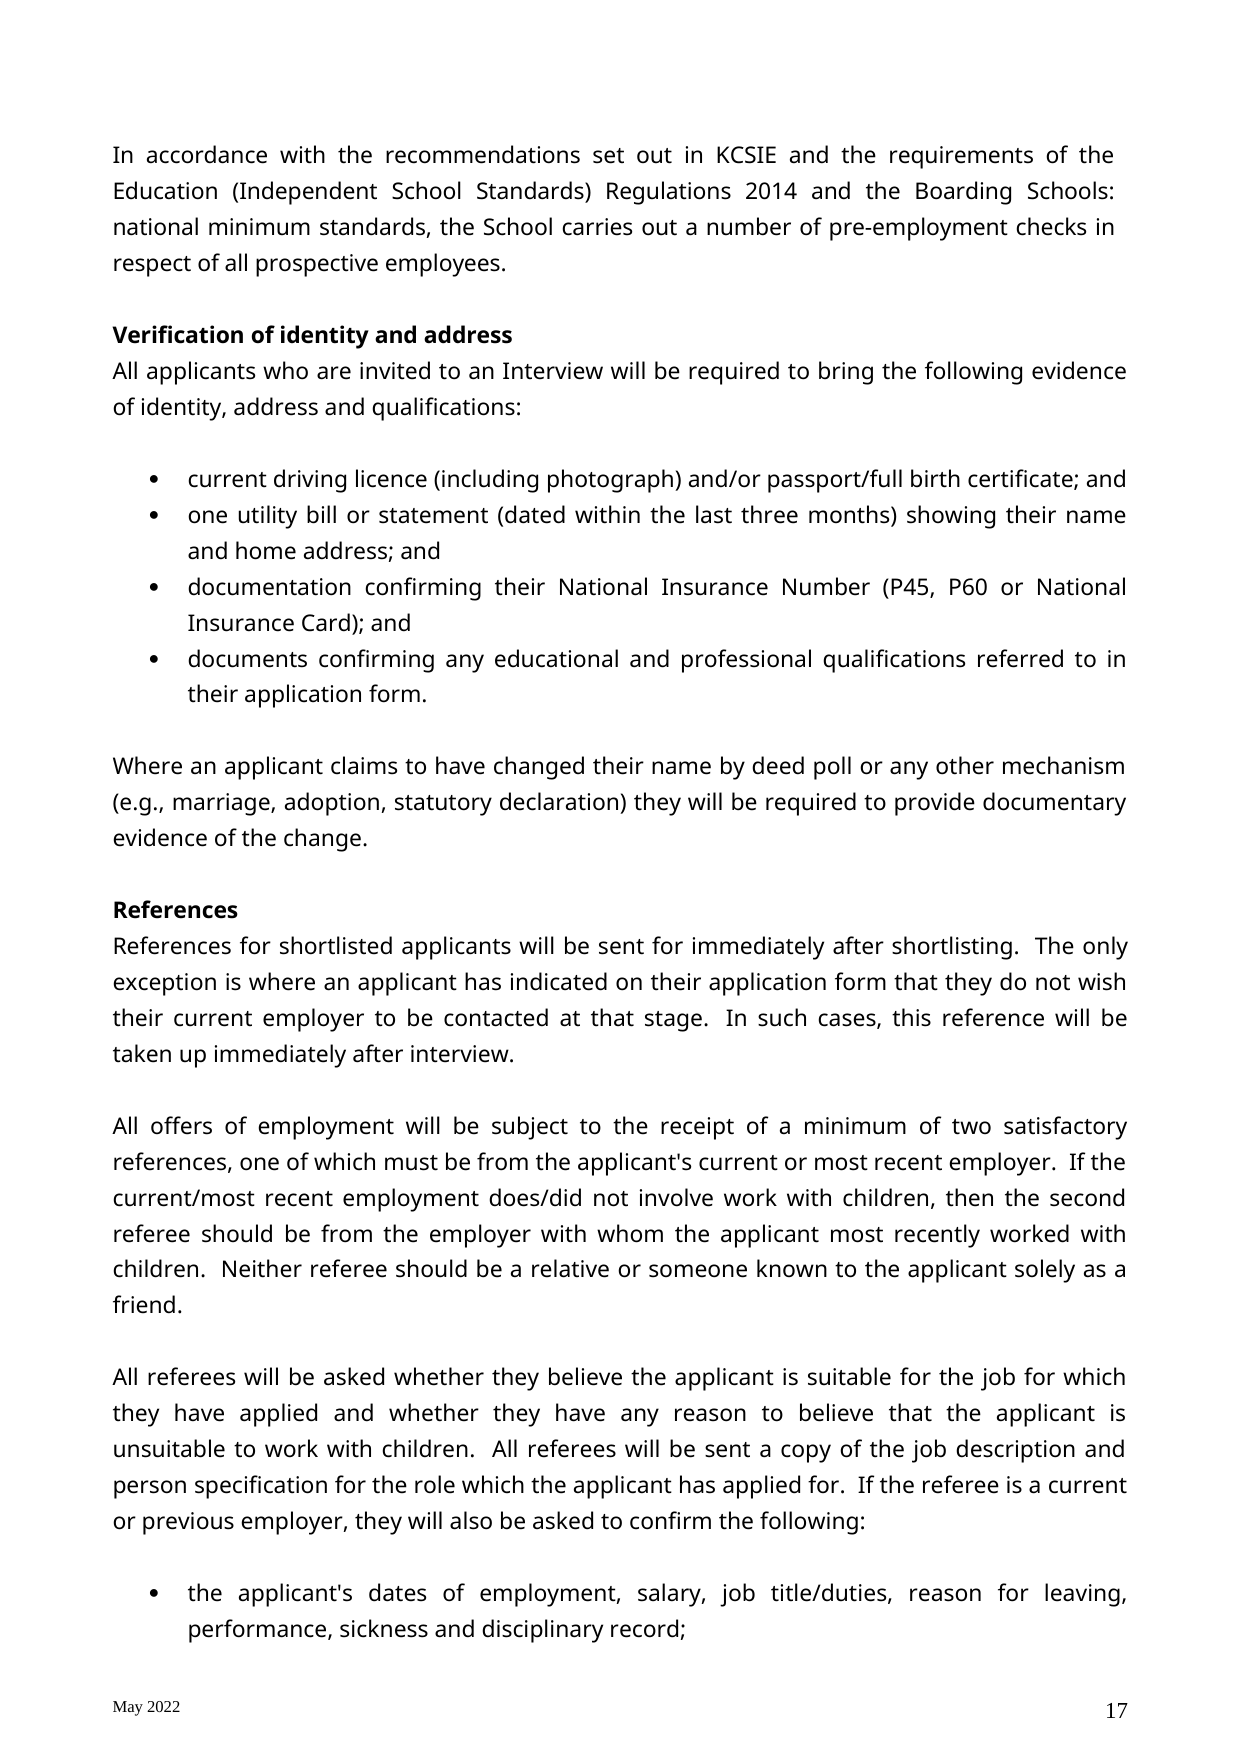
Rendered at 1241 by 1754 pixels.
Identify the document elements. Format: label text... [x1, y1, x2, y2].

list the applicant's dates of employment, salary, job title/duties, reason for leaving, performance, sickness and disciplinary record; [150, 1577, 1128, 1644]
text In accordance with the recommendations set out in KCSIE and the requirements of the Education (Independent School Standards) Regulations 2014 and the Boarding Schools: national minimum standards, the School carries out a number of pre-employment checks in respect of all prospective employees. [112, 139, 1116, 278]
text All applicants who are invited to an Interview will be required to bring the following evidence of identity, address and qualifications: [112, 355, 1128, 422]
text Where an applicant claims to have changed their name by deed poll or any other mechanism (e.g., marriage, adoption, statutory declaration) they will be required to provide documentary evidence of the change. [112, 750, 1128, 853]
text All offers of employment will be subject to the receipt of a minimum of two satisfactory references, one of which must be from the applicant's current or most recent employer. If the current/most recent employment does/did not involve work with children, then the second referee should be from the employer with whom the applicant most recently worked with children. Neither referee should be a relative or someone known to the applicant solely as a friend. [112, 1110, 1128, 1321]
text All referees will be asked whether they believe the applicant is suitable for the job for which they have applied and whether they have any reason to believe that the applicant is unsuitable to work with children. All referees will be sent a copy of the job description and person specification for the role which the applicant has applied for. If the referee is a current or previous employer, they will also be asked to confirm the following: [112, 1361, 1128, 1536]
subtitle References [112, 894, 1128, 925]
list documents confirming any educational and professional qualifications referred to in their application form. [150, 642, 1128, 710]
list current driving licence (including photograph) and/or passport/full birth certificate; and [150, 463, 1128, 494]
text References for shortlisted applicants will be sent for immediately after shortlisting. The only exception is where an applicant has indicated on their application form that they do not wish their current employer to be contacted at that stage. In such cases, this reference will be taken up immediately after interview. [112, 930, 1128, 1069]
list documentation confirming their National Insurance Number (P45, P60 or National Insurance Card); and [150, 571, 1128, 638]
subtitle Verification of identity and address [112, 319, 1128, 350]
list one utility bill or statement (dated within the last three months) showing their name and home address; and [150, 499, 1128, 566]
